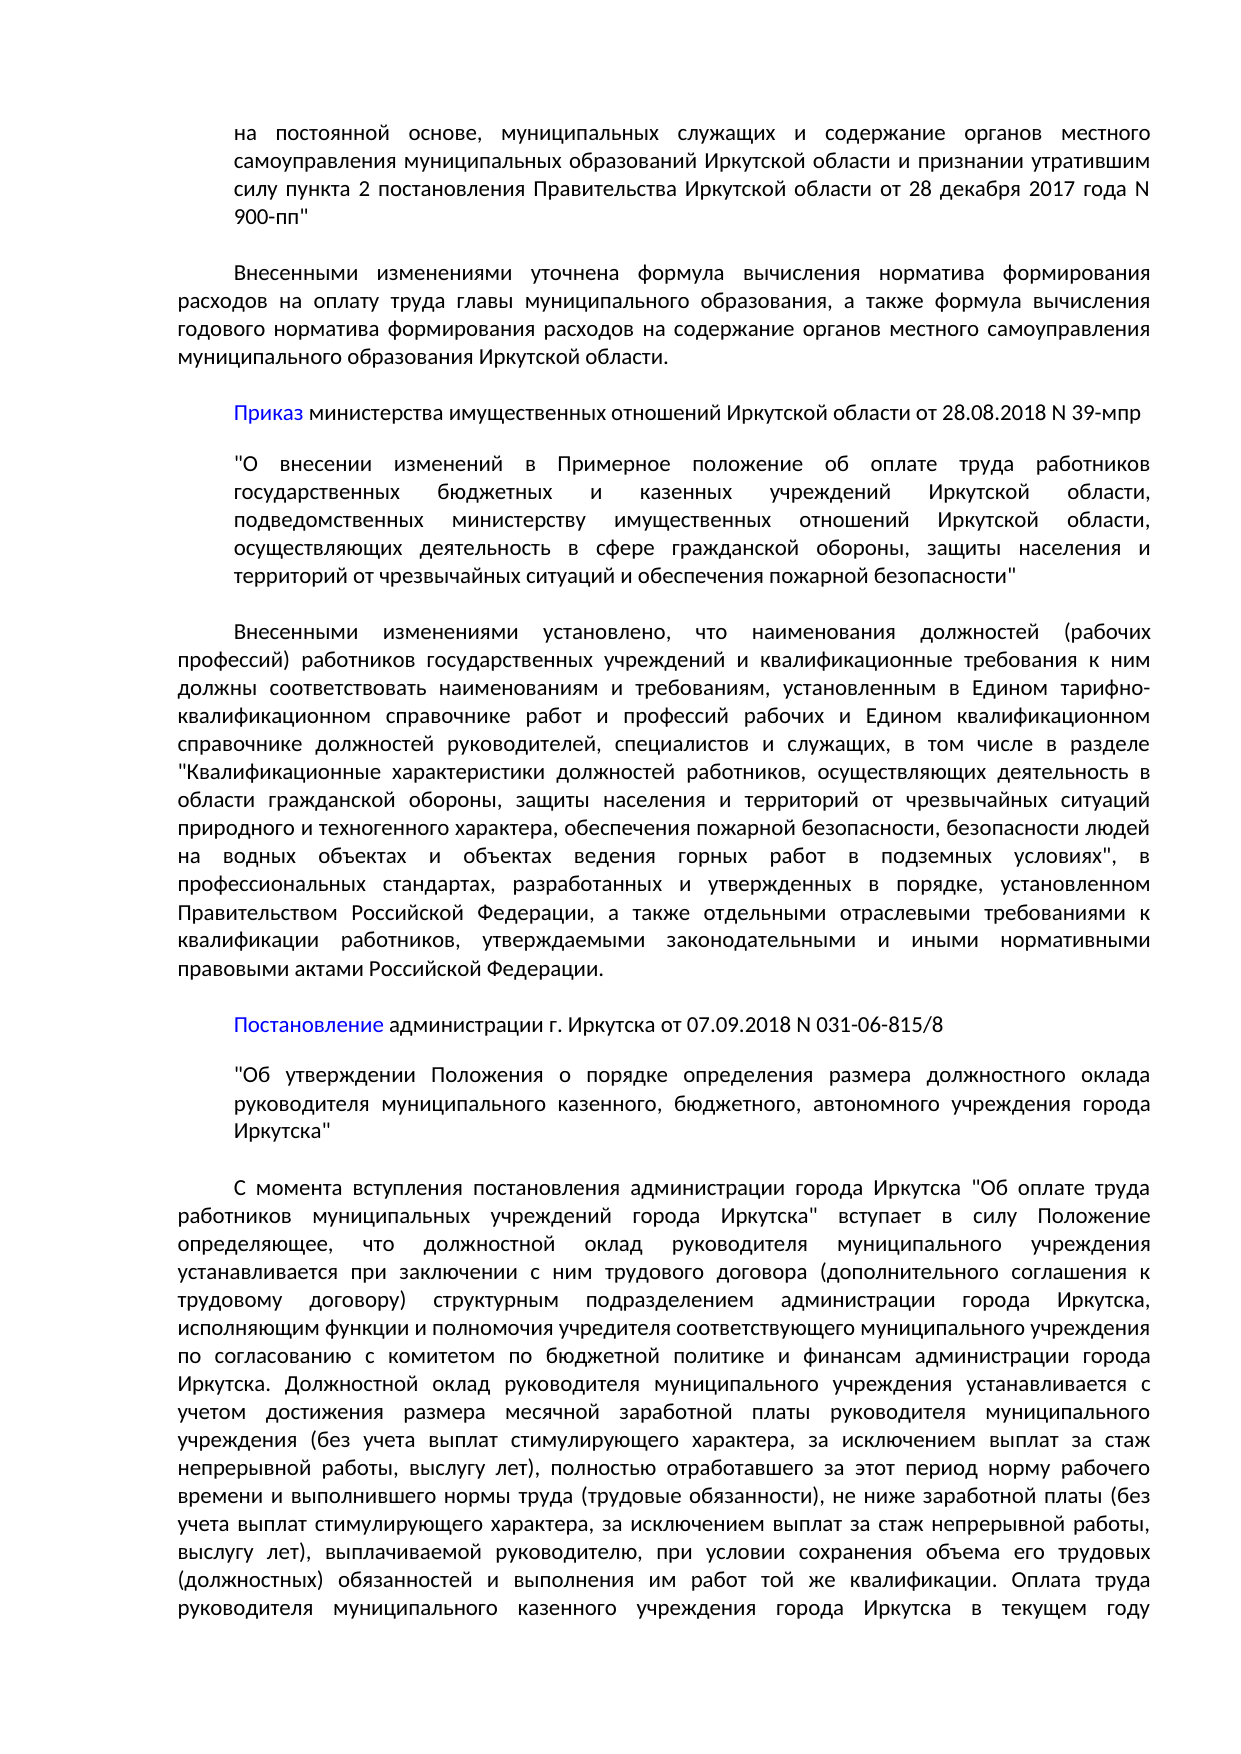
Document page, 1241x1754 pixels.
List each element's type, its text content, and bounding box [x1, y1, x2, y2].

text Приказ министерства имущественных отношений Иркутской области от 28.08.2018 N 39-мпр [233, 398, 1152, 426]
text "О внесении изменений в Примерное положение об оплате труда работников государственных бюджетных и казенных учреждений Иркутской области, подведомственных министерству имущественных отношений Иркутской области, осуществляющих деятельность в сфере гражданской обороны, защиты населения и территорий от чрезвычайных ситуаций и обеспечения пожарной безопасности" [233, 449, 1152, 589]
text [233, 118, 1152, 230]
text Внесенными изменениями уточнена формула вычисления норматива формирования расходов на оплату труда главы муниципального образования, а также формула вычисления годового норматива формирования расходов на содержание органов местного самоуправления муниципального образования Иркутской области. [177, 258, 1152, 370]
text "Об утверждении Положения о порядке определения размера должностного оклада руководителя муниципального казенного, бюджетного, автономного учреждения города Иркутска" [233, 1061, 1152, 1145]
text Внесенными изменениями установлено, что наименования должностей (рабочих профессий) работников государственных учреждений и квалификационные требования к ним должны соответствовать наименованиям и требованиям, установленным в Едином тарифно-квалификационном справочнике работ и профессий рабочих и Едином квалификационном справочнике должностей руководителей, специалистов и служащих, в том числе в разделе "Квалификационные характеристики должностей работников, осуществляющих деятельность в области гражданской обороны, защиты населения и территорий от чрезвычайных ситуаций природного и техногенного характера, обеспечения пожарной безопасности, безопасности людей на водных объектах и объектах ведения горных работ в подземных условиях", в профессиональных стандартах, разработанных и утвержденных в порядке, установленном Правительством Российской Федерации, а также отдельными отраслевыми требованиями к квалификации работников, утверждаемыми законодательными и иными нормативными правовыми актами Российской Федерации. [177, 617, 1152, 982]
text Постановление администрации г. Иркутска от 07.09.2018 N 031-06-815/8 [233, 1010, 1152, 1038]
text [177, 1173, 1152, 1621]
